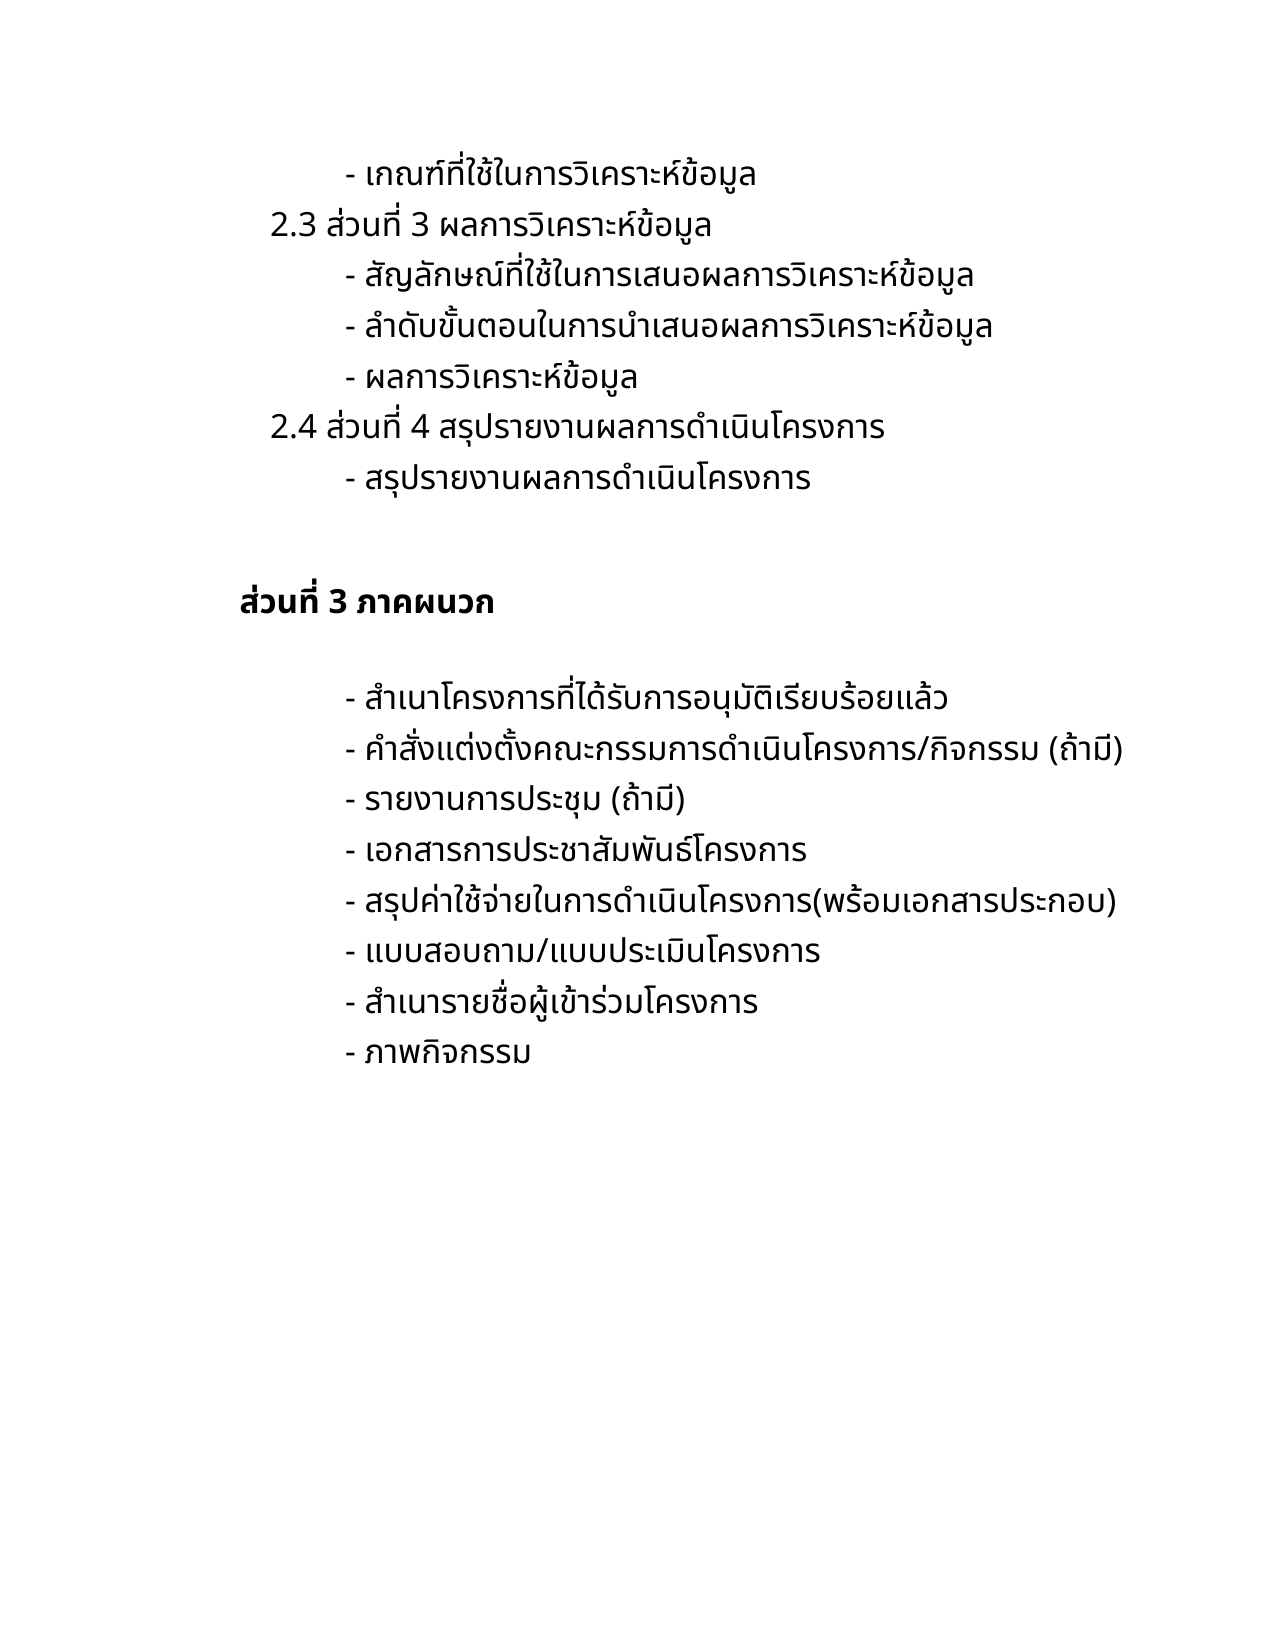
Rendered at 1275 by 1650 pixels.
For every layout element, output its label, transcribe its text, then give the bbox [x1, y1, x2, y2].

text ส่วนที่ 3 ภาคผนวก [239, 578, 1155, 628]
text - เกณฑ์ที่ใช้ในการวิเคราะห์ข้อมูล [239, 150, 1155, 201]
text - ภาพกิจกรรม [195, 1028, 1155, 1079]
text 2.3 ส่วนที่ 3 ผลการวิเคราะห์ข้อมูล [239, 201, 1155, 251]
text - สำเนารายชื่อผู้เข้าร่วมโครงการ [195, 978, 1155, 1028]
text - สรุปค่าใช้จ่ายในการดำเนินโครงการ(พร้อมเอกสารประกอบ) [195, 876, 1155, 927]
text - สำเนาโครงการที่ได้รับการอนุมัติเรียบร้อยแล้ว [195, 674, 1155, 724]
text - ผลการวิเคราะห์ข้อมูล [270, 352, 1155, 403]
text - สรุปรายงานผลการดำเนินโครงการ [239, 454, 1155, 504]
text - ลำดับขั้นตอนในการนำเสนอผลการวิเคราะห์ข้อมูล [270, 302, 1155, 352]
text - สัญลักษณ์ที่ใช้ในการเสนอผลการวิเคราะห์ข้อมูล [345, 251, 1155, 302]
text - คำสั่งแต่งตั้งคณะกรรมการดำเนินโครงการ/กิจกรรม (ถ้ามี) [195, 724, 1155, 775]
text 2.4 ส่วนที่ 4 สรุปรายงานผลการดำเนินโครงการ [239, 403, 1155, 454]
text - แบบสอบถาม/แบบประเมินโครงการ [195, 927, 1155, 978]
text - เอกสารการประชาสัมพันธ์โครงการ [195, 826, 1155, 876]
text - รายงานการประชุม (ถ้ามี) [195, 775, 1155, 826]
